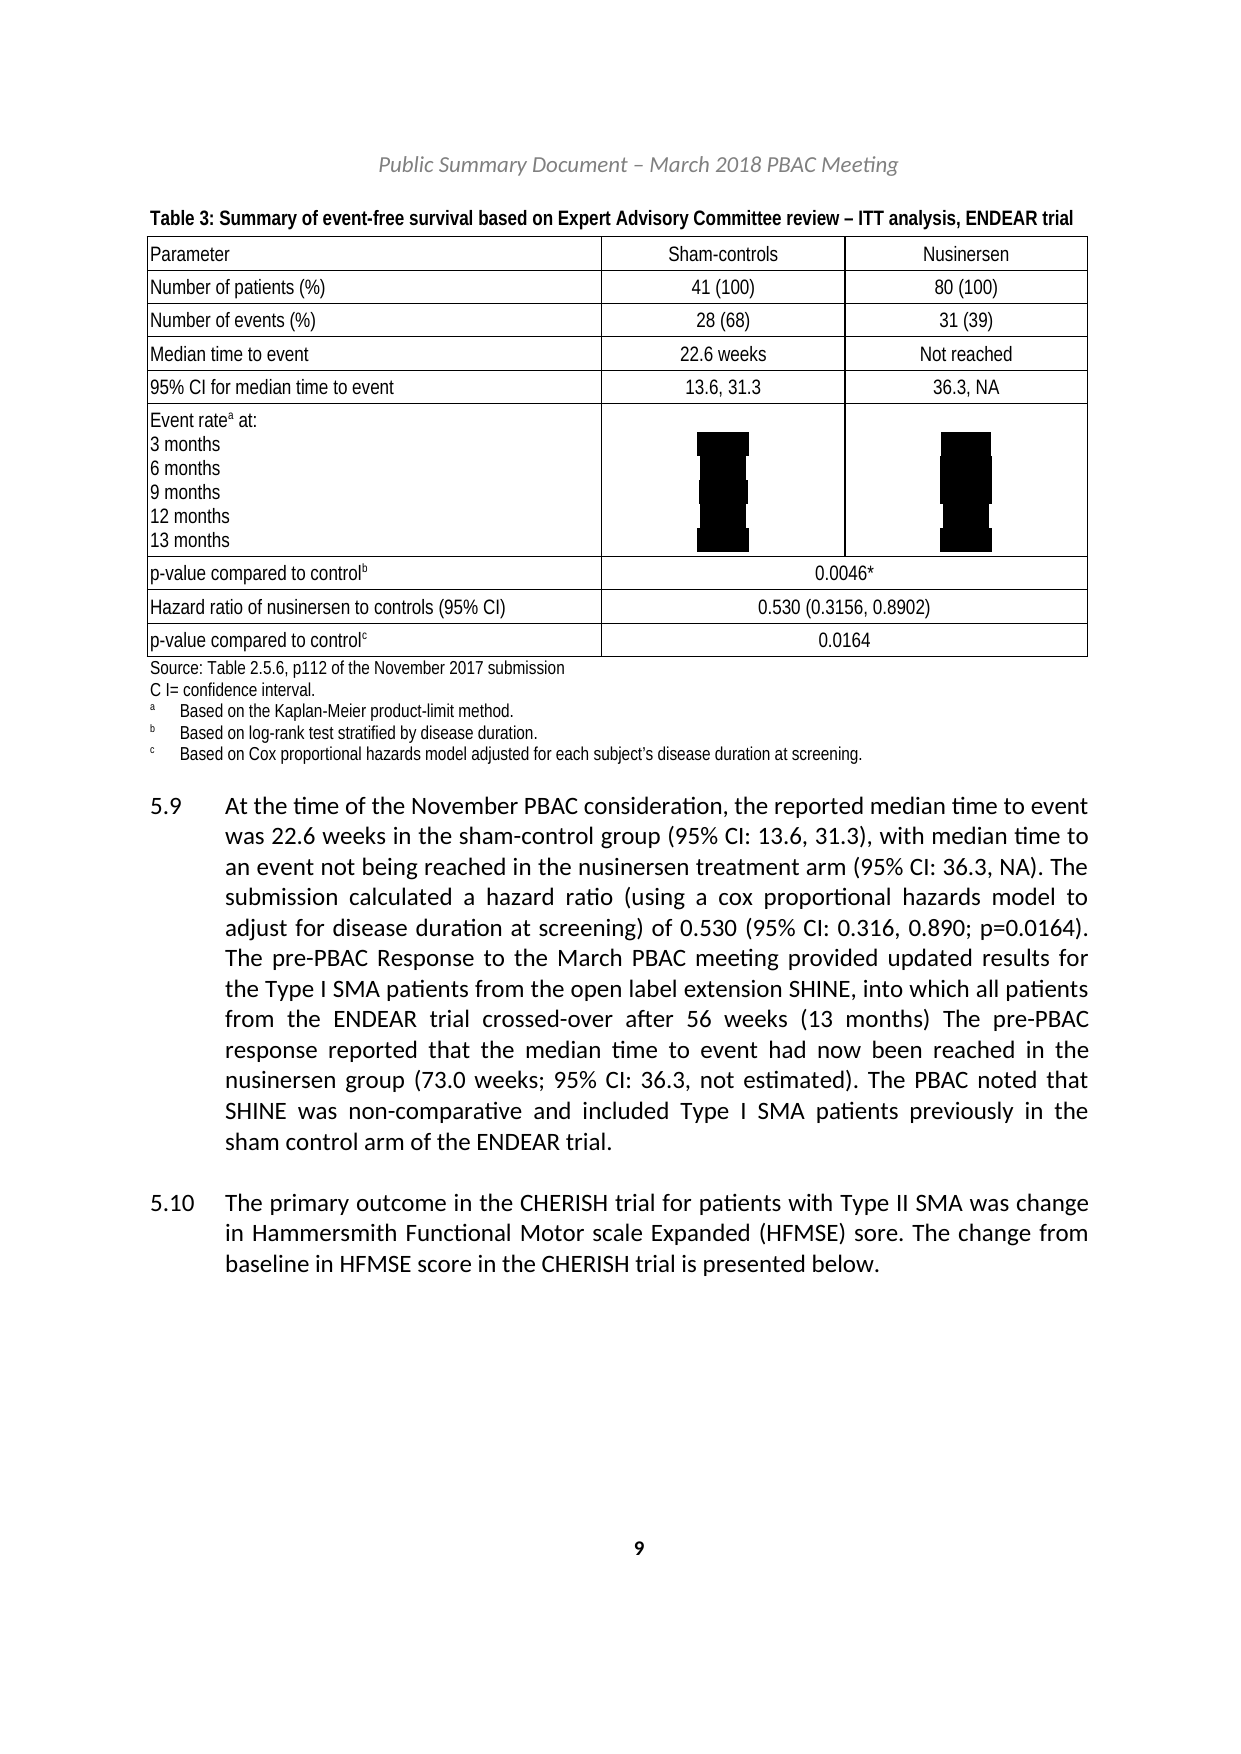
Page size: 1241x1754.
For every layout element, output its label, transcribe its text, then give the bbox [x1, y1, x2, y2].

text C I= confidence interval. [150, 679, 1090, 700]
text Table 3: Summary of event-free survival based on Expert Advisory Committee review – ITT analysis, ENDEAR trial [150, 206, 1090, 230]
text Source: Table 2.5.6, p112 of the November 2017 submission [150, 657, 1090, 679]
table_cell 22.6 weeks [602, 337, 844, 369]
table_cell 28 (68) [602, 304, 844, 336]
table_header Parameter [148, 237, 601, 269]
table_cell Number of patients (%) [148, 271, 601, 303]
list The primary outcome in the CHERISH trial for patients with Type II SMA was change in Hammersmith Functional Motor scale Expanded (HFMSE) sore. The change from baseline in HFMSE score in the CHERISH trial is presented below. [150, 1187, 1090, 1278]
table_cell 0.0164 [602, 624, 1087, 656]
table_cell 41 (100) [602, 271, 844, 303]
table_cell 80 (100) [846, 271, 1087, 303]
text b Based on log-rank test stratified by disease duration. [150, 722, 1090, 743]
table_cell ''''''''''''''' '''''''''''''''' '''''''''''''''' '''''''''''''' '''''''''''''''' [846, 404, 1087, 556]
table_cell Number of events (%) [148, 304, 601, 336]
table_cell 36.3, NA [846, 371, 1087, 403]
table_cell Hazard ratio of nusinersen to controls (95% CI) [148, 590, 601, 623]
table_cell 13.6, 31.3 [602, 371, 844, 403]
table_cell 95% CI for median time to event [148, 371, 601, 403]
table_header Nusinersen [846, 237, 1087, 269]
table_cell 31 (39) [846, 304, 1087, 336]
text c Based on Cox proportional hazards model adjusted for each subject’s disease duration at screening. [150, 743, 1090, 765]
list At the time of the November PBAC consideration, the reported median time to event was 22.6 weeks in the sham-control group (95% CI: 13.6, 31.3), with median time to an event not being reached in the nusinersen treatment arm (95% CI: 36.3, NA). The submission calculated a hazard ratio (using a cox proportional hazards model to adjust for disease duration at screening) of 0.530 (95% CI: 0.316, 0.890; p=0.0164). The pre-PBAC Response to the March PBAC meeting provided updated results for the Type I SMA patients from the open label extension SHINE, into which all patients from the ENDEAR trial crossed-over after 56 weeks (13 months) The pre-PBAC response reported that the median time to event had now been reached in the nusinersen group (73.0 weeks; 95% CI: 36.3, not estimated). The PBAC noted that SHINE was non-comparative and included Type I SMA patients previously in the sham control arm of the ENDEAR trial. [150, 790, 1090, 1156]
table_cell Not reached [846, 337, 1087, 369]
table_cell 0.0046* [602, 557, 1087, 589]
table_cell Median time to event [148, 337, 601, 369]
table_cell p-value compared to controlc [148, 624, 601, 656]
text a Based on the Kaplan-Meier product-limit method. [150, 700, 1090, 722]
table_cell Event ratea at: 3 months 6 months 9 months 12 months 13 months [148, 404, 601, 556]
table_cell p-value compared to controlb [148, 557, 601, 589]
table_cell '''''''''''''''' '''''''''''''' ''''''''''''''' '''''''''''''' '''''''''''''''' [602, 404, 844, 556]
table_header Sham-controls [602, 237, 844, 269]
table_cell 0.530 (0.3156, 0.8902) [602, 590, 1087, 623]
